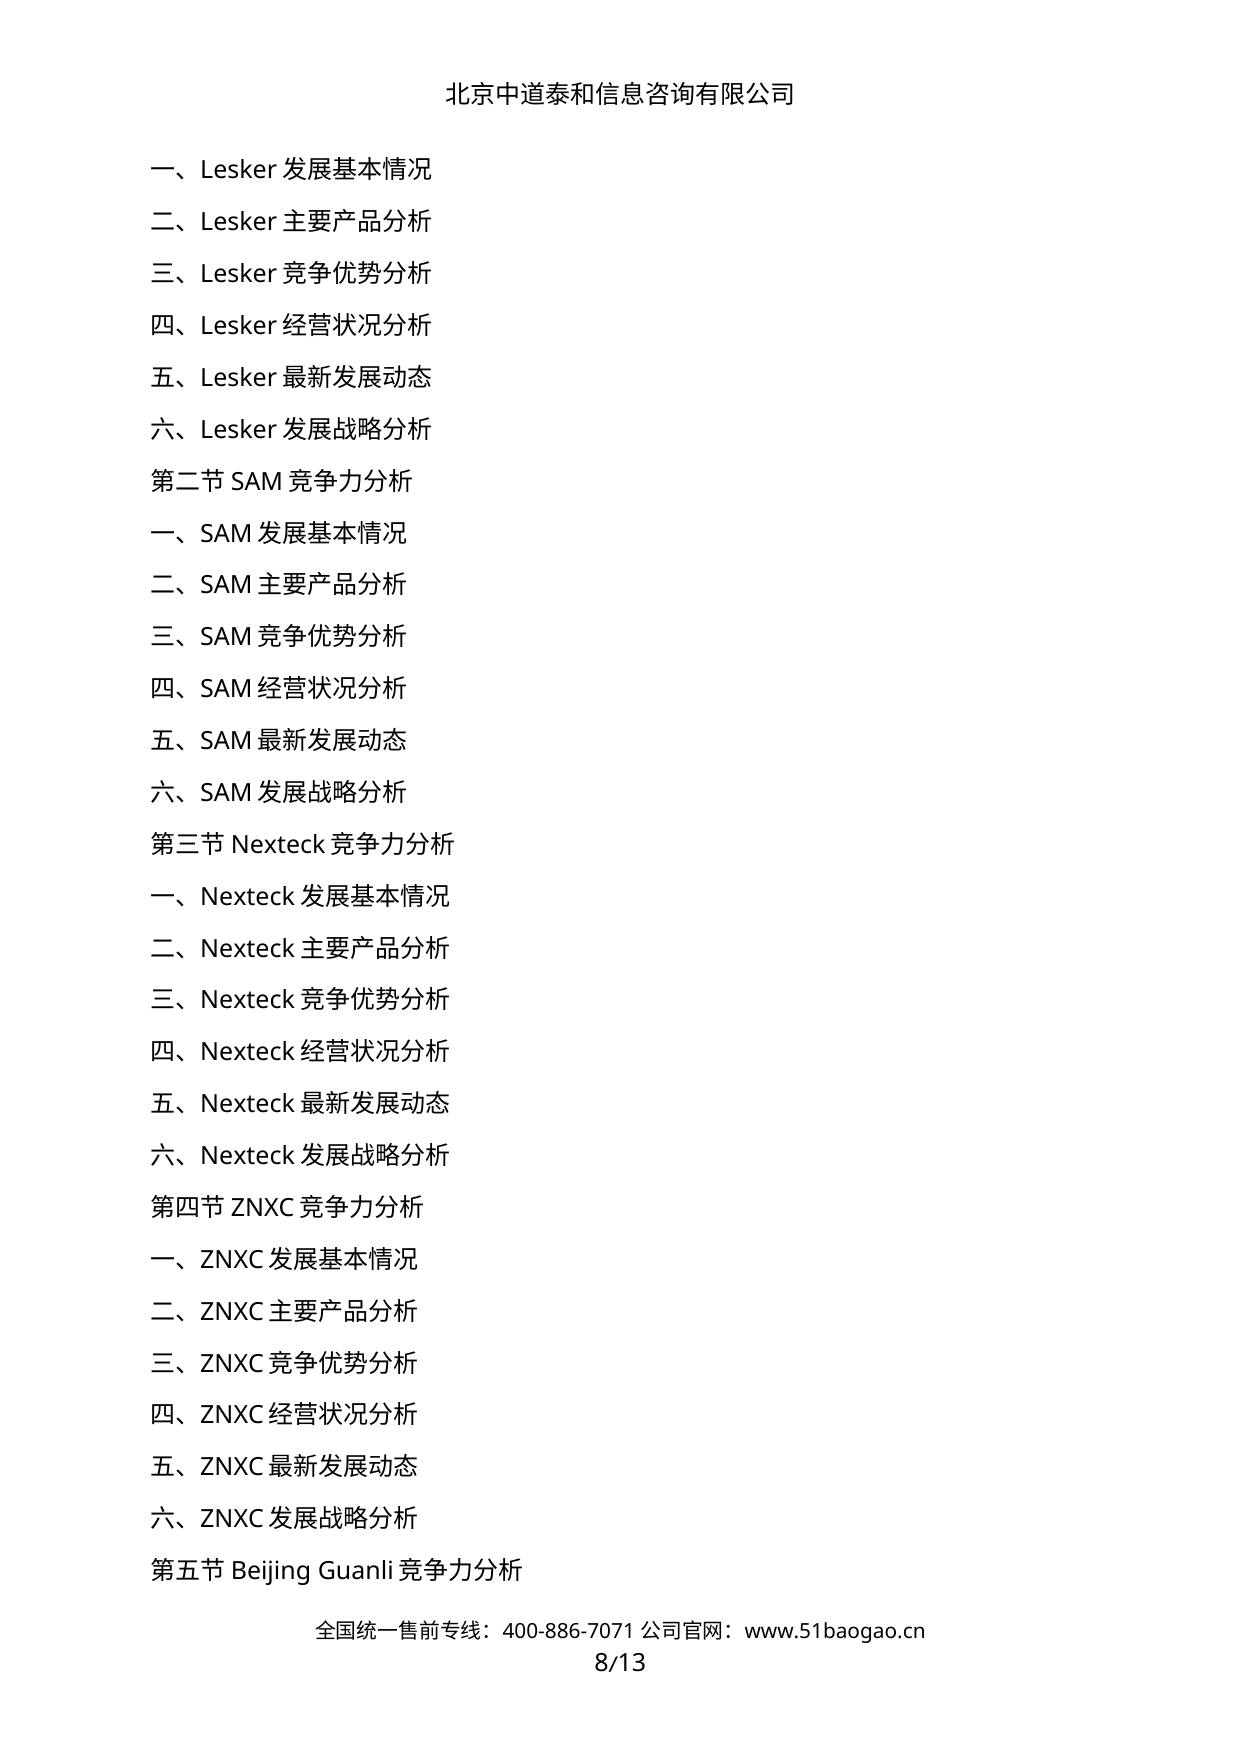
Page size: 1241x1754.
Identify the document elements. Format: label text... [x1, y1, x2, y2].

text 一、SAM发展基本情况 [150, 513, 1090, 549]
text 三、SAM竞争优势分析 [150, 617, 1090, 653]
text 五、SAM最新发展动态 [150, 721, 1090, 757]
text 五、ZNXC最新发展动态 [150, 1447, 1090, 1483]
text 六、SAM发展战略分析 [150, 772, 1090, 809]
text 第三节 Nexteck竞争力分析 [150, 824, 1090, 861]
text 第四节 ZNXC竞争力分析 [150, 1187, 1090, 1224]
text 四、ZNXC经营状况分析 [150, 1395, 1090, 1431]
text 二、ZNXC主要产品分析 [150, 1291, 1090, 1327]
text 三、ZNXC竞争优势分析 [150, 1343, 1090, 1379]
text 二、SAM主要产品分析 [150, 565, 1090, 601]
text 四、Nexteck经营状况分析 [150, 1032, 1090, 1068]
text 二、Nexteck主要产品分析 [150, 928, 1090, 964]
text 六、ZNXC发展战略分析 [150, 1499, 1090, 1535]
text 第五节 Beijing Guanli竞争力分析 [150, 1551, 1090, 1587]
text 四、Lesker经营状况分析 [150, 306, 1090, 342]
text 第二节 SAM竞争力分析 [150, 461, 1090, 497]
text 四、SAM经营状况分析 [150, 669, 1090, 705]
text 三、Nexteck竞争优势分析 [150, 980, 1090, 1016]
text 五、Lesker最新发展动态 [150, 357, 1090, 394]
text 一、Nexteck发展基本情况 [150, 876, 1090, 912]
text 一、Lesker发展基本情况 [150, 150, 1090, 186]
text 一、ZNXC发展基本情况 [150, 1239, 1090, 1276]
text 二、Lesker主要产品分析 [150, 202, 1090, 238]
text 六、Lesker发展战略分析 [150, 409, 1090, 446]
text 三、Lesker竞争优势分析 [150, 254, 1090, 290]
text 六、Nexteck发展战略分析 [150, 1136, 1090, 1172]
text 五、Nexteck最新发展动态 [150, 1084, 1090, 1120]
